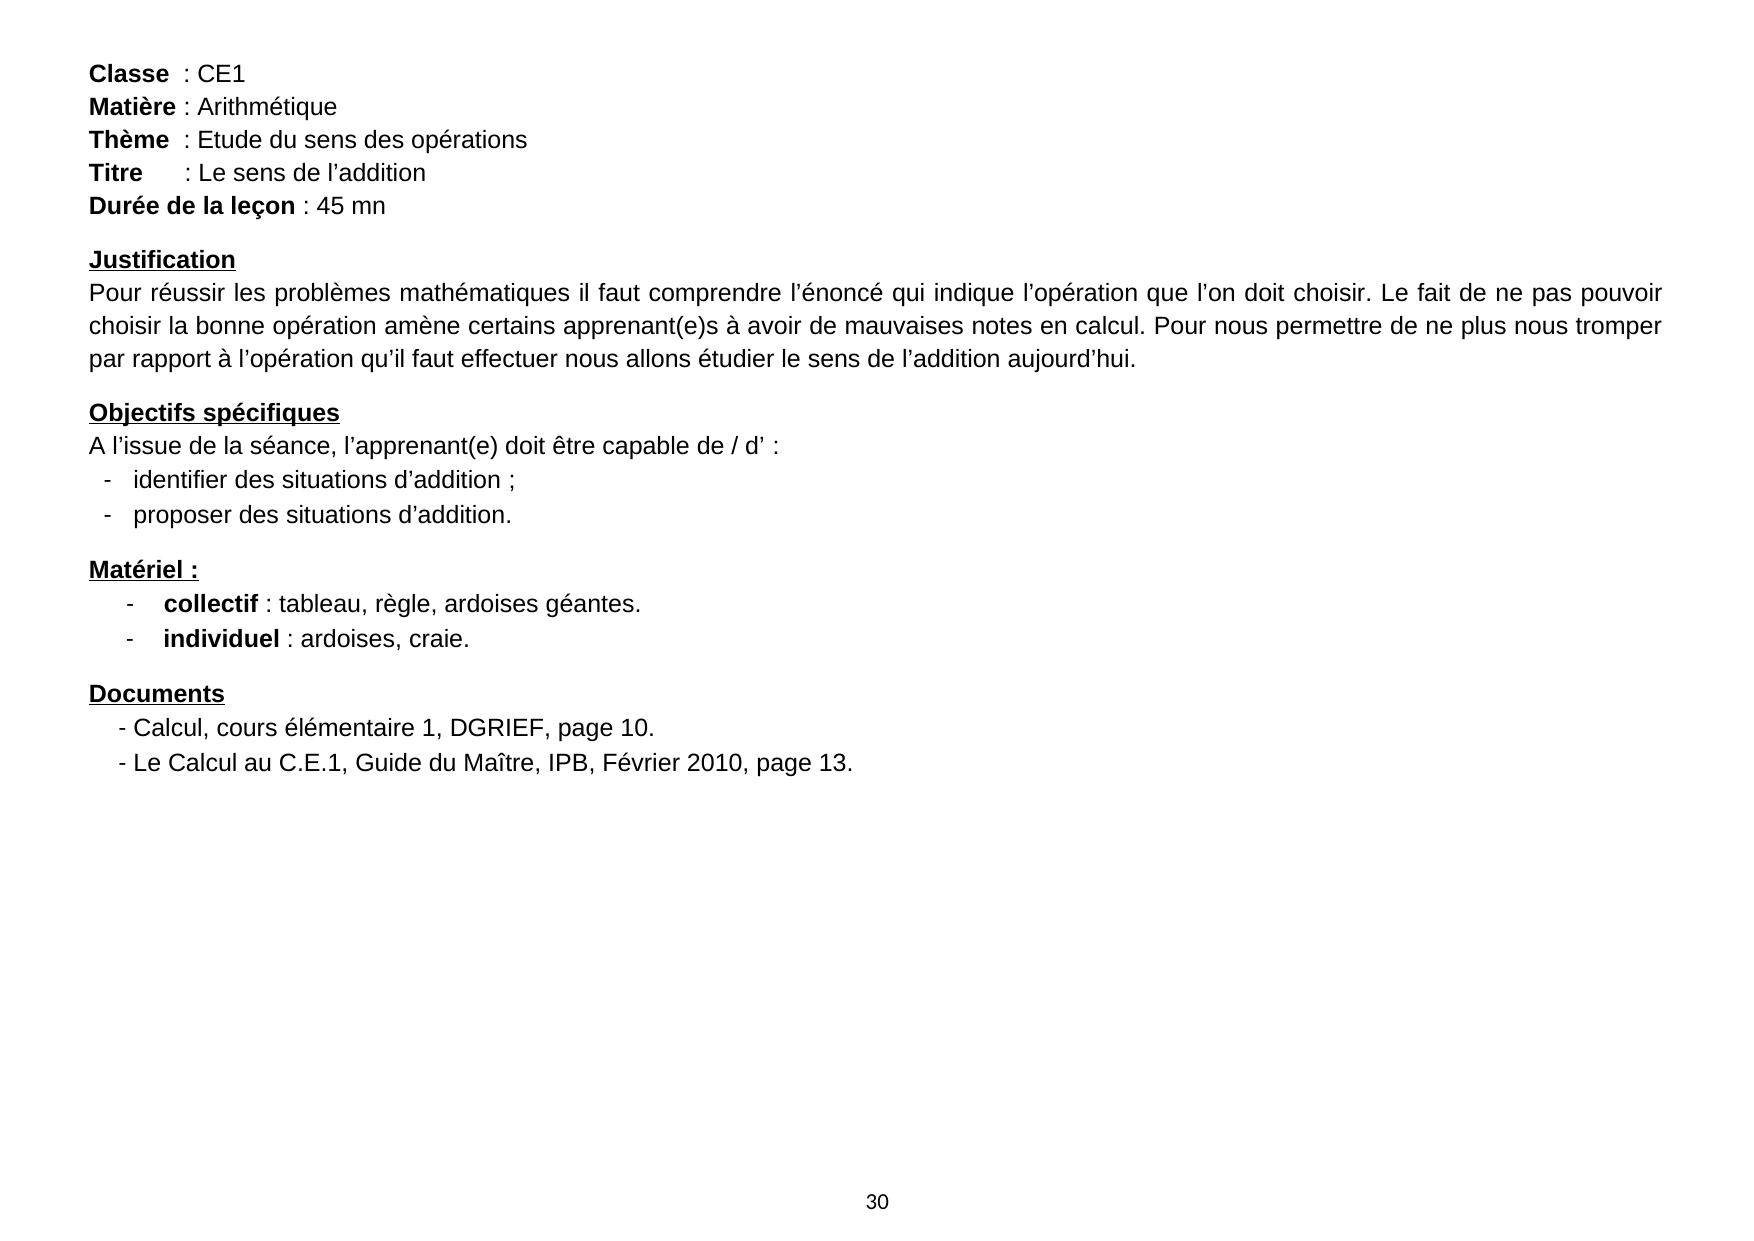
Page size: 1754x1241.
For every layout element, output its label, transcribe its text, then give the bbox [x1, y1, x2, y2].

text Objectifs spécifiques [89, 398, 1665, 427]
list individuel : ardoises, craie. [126, 623, 1665, 653]
text Durée de la leçon : 45 mn [89, 191, 1665, 220]
text Matériel : [89, 555, 1665, 583]
list collectif : tableau, règle, ardoises géantes. [126, 588, 1665, 618]
text Classe : CE1 [89, 59, 1665, 88]
text Documents [89, 679, 1665, 707]
text A l’issue de la séance, l’apprenant(e) doit être capable de / d’ : [89, 431, 1665, 460]
list proposer des situations d’addition. [103, 499, 1665, 529]
text Thème : Etude du sens des opérations [89, 125, 1665, 154]
list identifier des situations d’addition ; [103, 464, 1665, 494]
text Titre : Le sens de l’addition [89, 158, 1665, 187]
text Pour réussir les problèmes mathématiques il faut comprendre l’énoncé qui indique l’opération que l’on doit choisir. Le fait de ne pas pouvoir choisir la bonne opération amène certains apprenant(e)s à avoir de mauvaises notes en calcul. Pour nous permettre de ne plus nous tromper par rapport à l’opération qu’il faut effectuer nous allons étudier le sens de l’addition aujourd’hui. [89, 278, 1665, 373]
text Justification [89, 245, 1665, 274]
text Matière : Arithmétique [89, 92, 1665, 121]
list Le Calcul au C.E.1, Guide du Maître, IPB, Février 2010, page 13. [118, 747, 1665, 777]
list Calcul, cours élémentaire 1, DGRIEF, page 10. [118, 712, 1665, 742]
